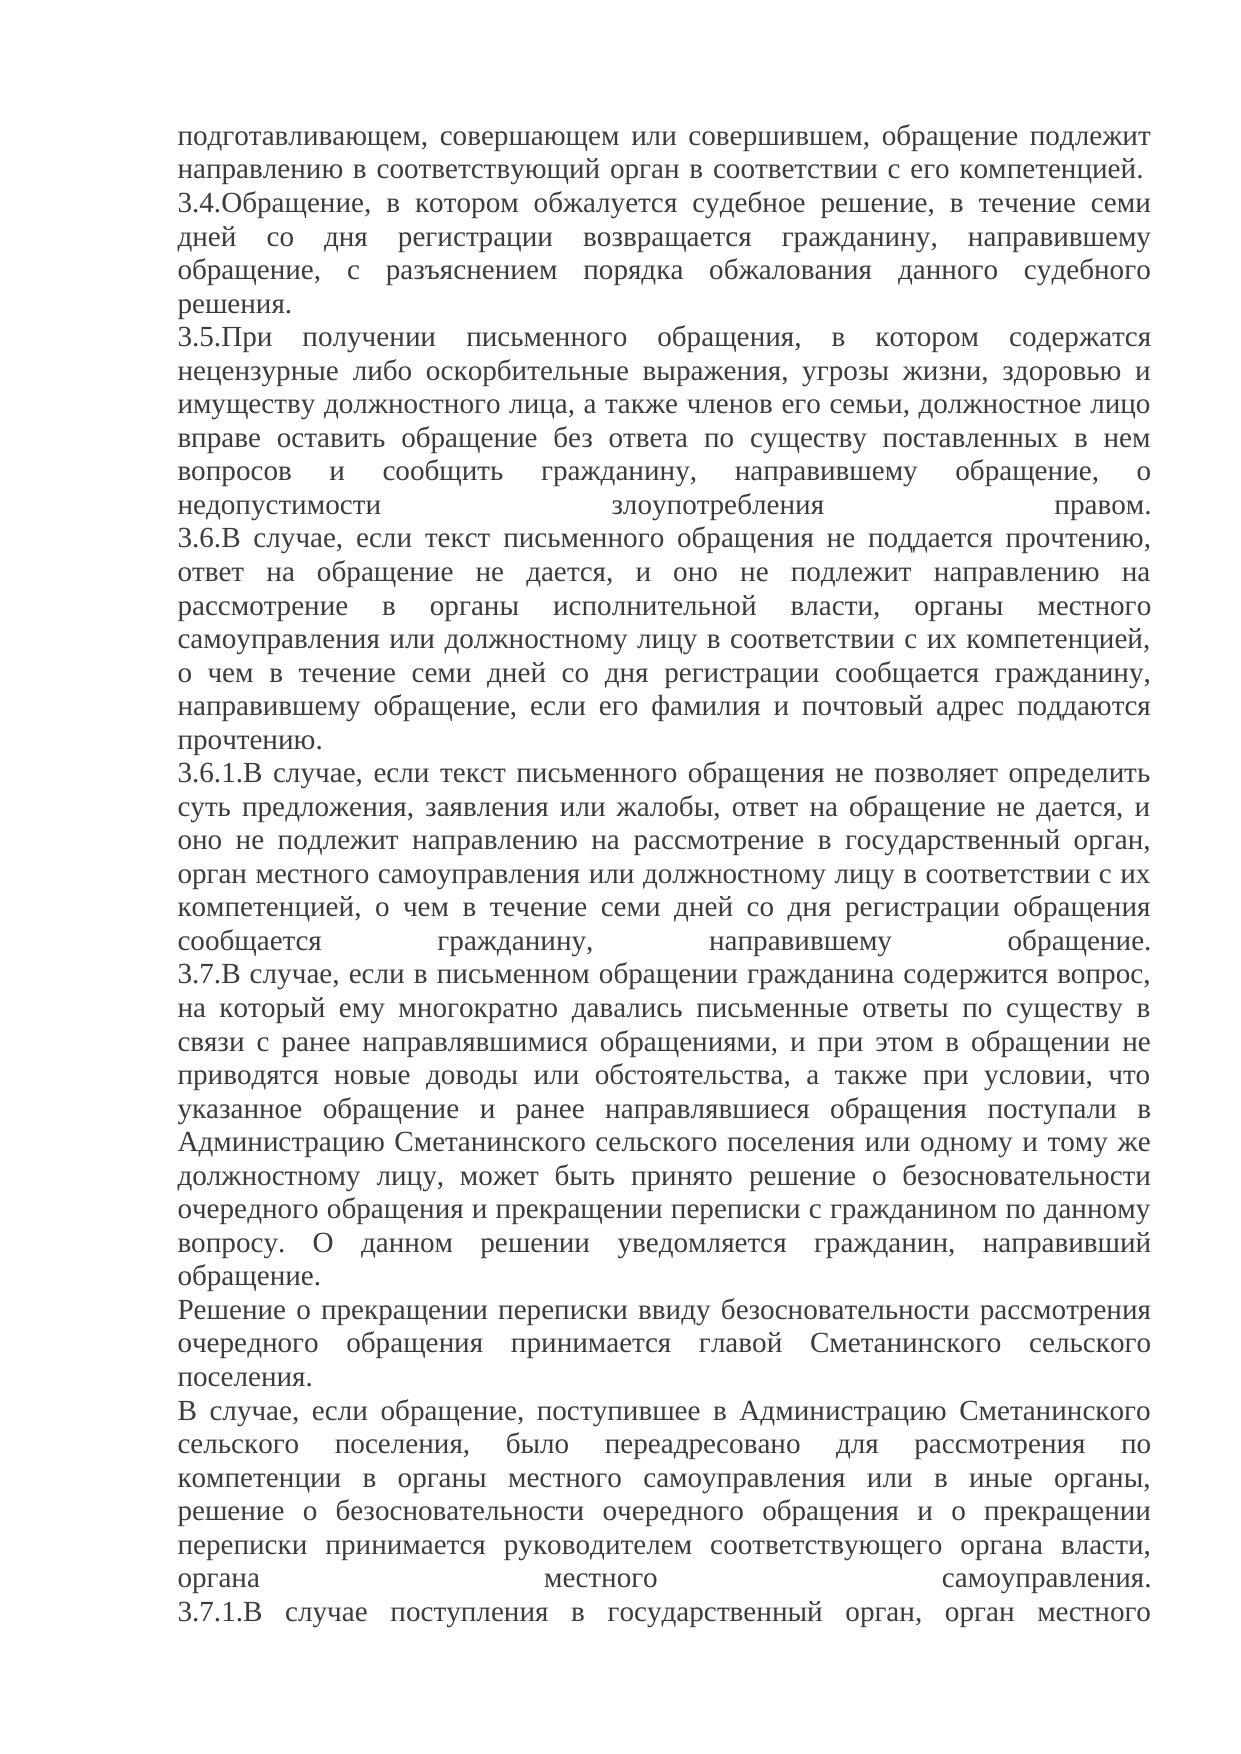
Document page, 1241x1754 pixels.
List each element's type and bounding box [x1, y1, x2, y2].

text [177, 118, 1152, 1627]
